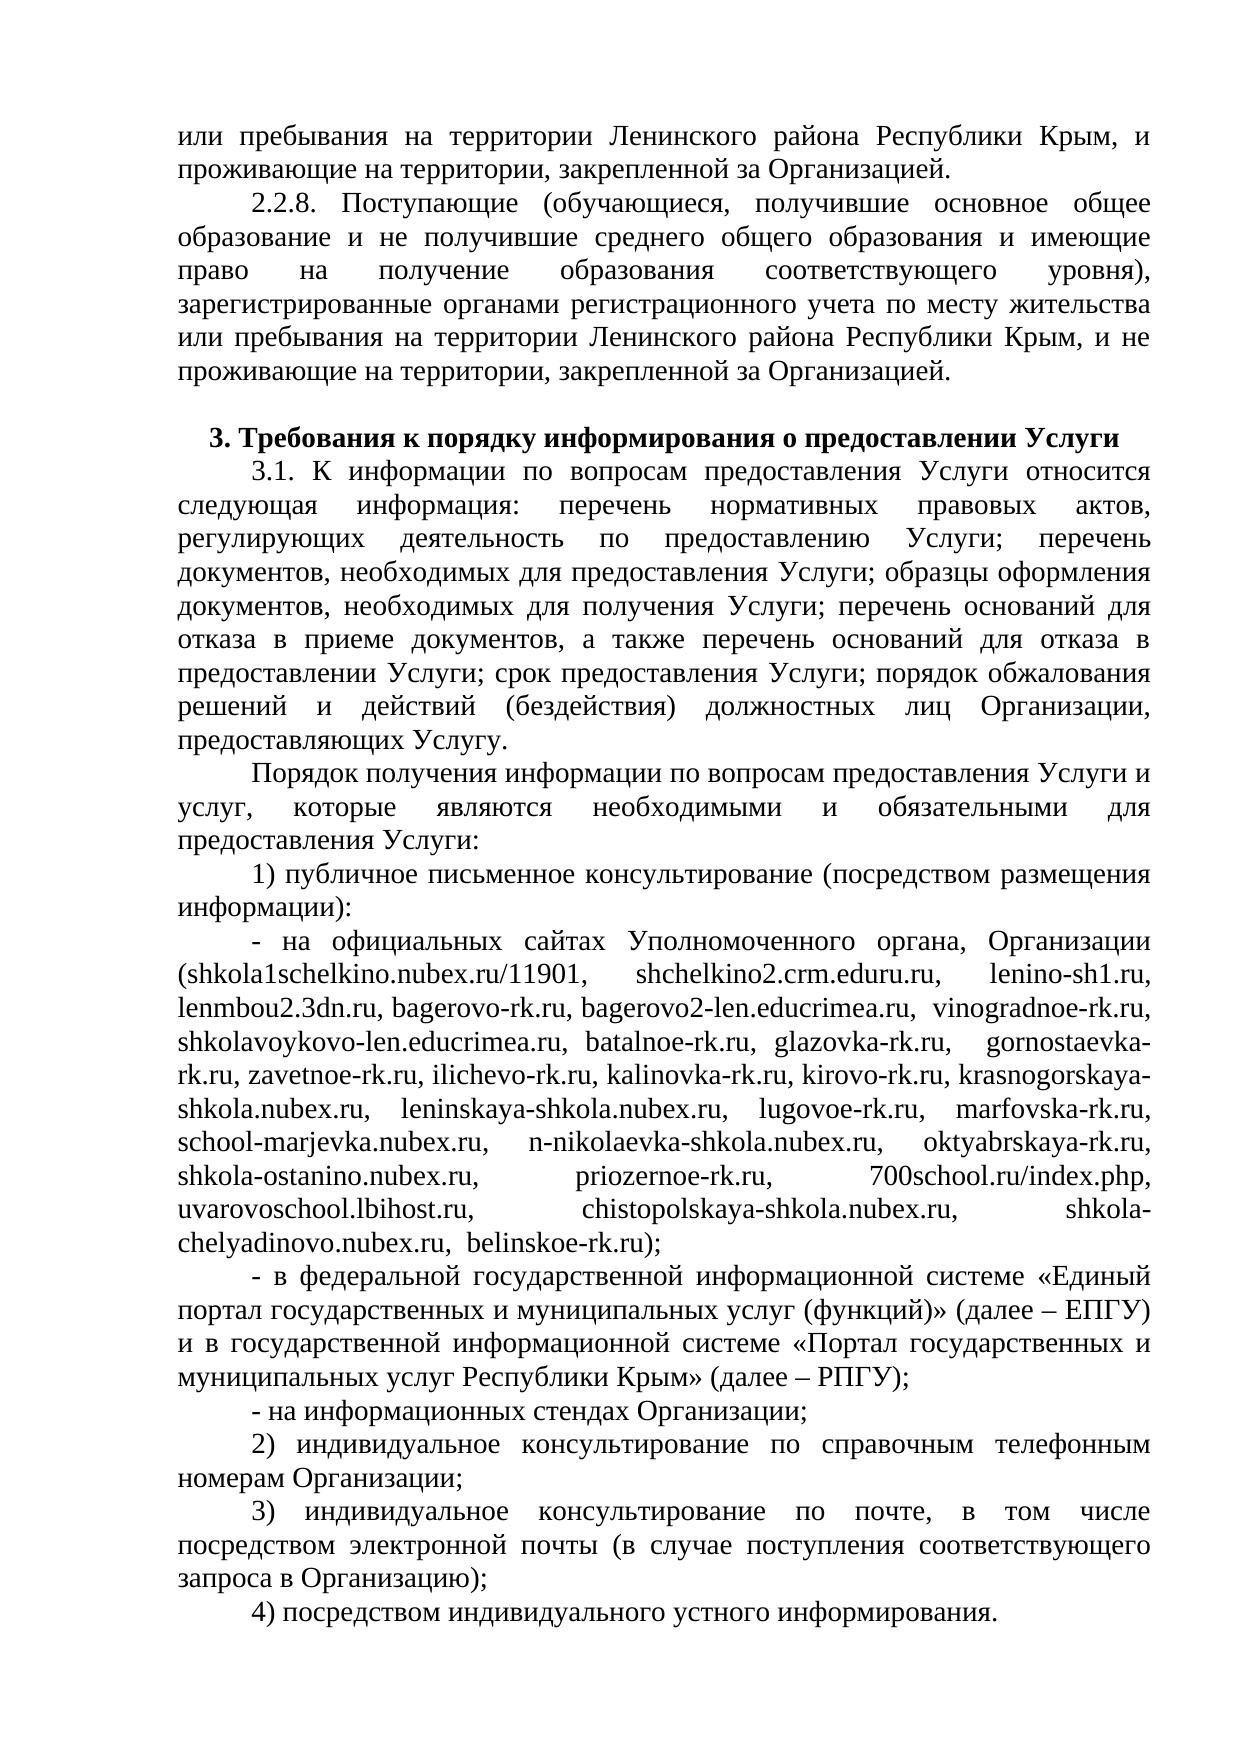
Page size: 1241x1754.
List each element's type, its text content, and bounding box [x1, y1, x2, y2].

text 3. Требования к порядку информирования о предоставлении Услуги [177, 420, 1152, 453]
text 4) посредством индивидуального устного информирования. [177, 1594, 1152, 1627]
text 1) публичное письменное консультирование (посредством размещения информации): [177, 856, 1152, 923]
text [177, 118, 1152, 185]
text 2.2.8. Поступающие (обучающиеся, получившие основное общее образование и не получившие среднего общего образования и имеющие право на получение образования соответствующего уровня), зарегистрированные органами регистрационного учета по месту жительства или пребывания на территории Ленинского района Республики Крым, и не проживающие на территории, закрепленной за Организацией. [177, 185, 1152, 386]
text 3.1. К информации по вопросам предоставления Услуги относится следующая информация: перечень нормативных правовых актов, регулирующих деятельность по предоставлению Услуги; перечень документов, необходимых для предоставления Услуги; образцы оформления документов, необходимых для получения Услуги; перечень оснований для отказа в приеме документов, а также перечень оснований для отказа в предоставлении Услуги; срок предоставления Услуги; порядок обжалования решений и действий (бездействия) должностных лиц Организации, предоставляющих Услугу. [177, 453, 1152, 755]
text 2) индивидуальное консультирование по справочным телефонным номерам Организации; [177, 1426, 1152, 1493]
text 3) индивидуальное консультирование по почте, в том числе посредством электронной почты (в случае поступления соответствующего запроса в Организацию); [177, 1493, 1152, 1594]
text - на официальных сайтах Уполномоченного органа, Организации (shkola1schelkino.nubex.ru/11901, shchelkino2.crm.eduru.ru, lenino-sh1.ru, lenmbou2.3dn.ru, bagerovo-rk.ru, bagerovo2-len.educrimea.ru, vinogradnoe-rk.ru, shkolavoykovo-len.educrimea.ru, batalnoe-rk.ru, glazovka-rk.ru, gornostaevka-rk.ru, zavetnoe-rk.ru, ilichevo-rk.ru, kalinovka-rk.ru, kirovo-rk.ru, krasnogorskaya-shkola.nubex.ru, leninskaya-shkola.nubex.ru, lugovoe-rk.ru, marfovska-rk.ru, school-marjevka.nubex.ru, n-nikolaevka-shkola.nubex.ru, oktyabrskaya-rk.ru, shkola-ostanino.nubex.ru, priozernoe-rk.ru, 700school.ru/index.php, uvarovoschool.lbihost.ru, chistopolskaya-shkola.nubex.ru, shkola-chelyadinovo.nubex.ru, belinskoe-rk.ru); [177, 923, 1152, 1258]
text - в федеральной государственной информационной системе «Единый портал государственных и муниципальных услуг (функций)» (далее – ЕПГУ) и в государственной информационной системе «Портал государственных и муниципальных услуг Республики Крым» (далее – РПГУ); [177, 1258, 1152, 1393]
text - на информационных стендах Организации; [177, 1393, 1152, 1426]
text Порядок получения информации по вопросам предоставления Услуги и услуг, которые являются необходимыми и обязательными для предоставления Услуги: [177, 755, 1152, 856]
